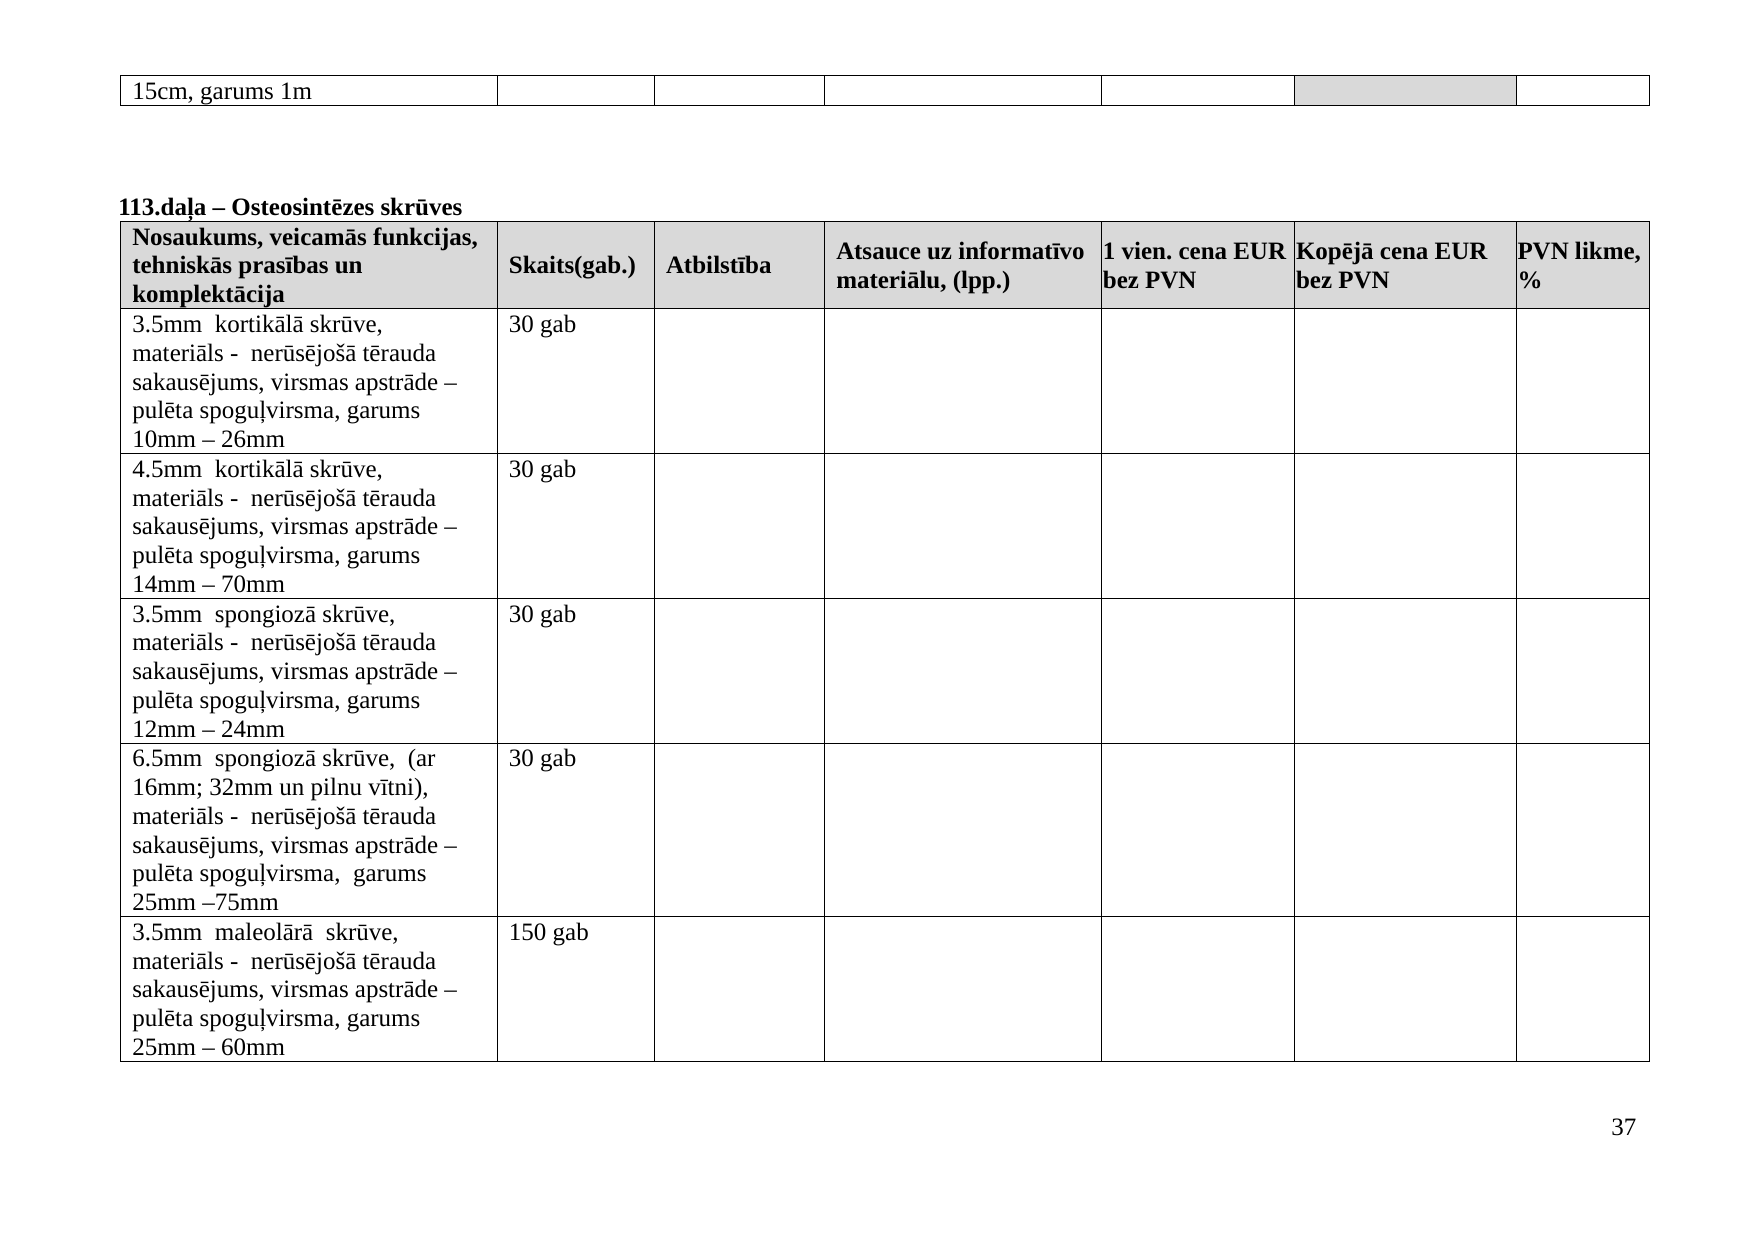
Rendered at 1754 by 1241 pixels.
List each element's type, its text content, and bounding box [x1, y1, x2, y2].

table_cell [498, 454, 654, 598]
text 113.daļa – Osteosintēzes skrūves [118, 192, 1636, 221]
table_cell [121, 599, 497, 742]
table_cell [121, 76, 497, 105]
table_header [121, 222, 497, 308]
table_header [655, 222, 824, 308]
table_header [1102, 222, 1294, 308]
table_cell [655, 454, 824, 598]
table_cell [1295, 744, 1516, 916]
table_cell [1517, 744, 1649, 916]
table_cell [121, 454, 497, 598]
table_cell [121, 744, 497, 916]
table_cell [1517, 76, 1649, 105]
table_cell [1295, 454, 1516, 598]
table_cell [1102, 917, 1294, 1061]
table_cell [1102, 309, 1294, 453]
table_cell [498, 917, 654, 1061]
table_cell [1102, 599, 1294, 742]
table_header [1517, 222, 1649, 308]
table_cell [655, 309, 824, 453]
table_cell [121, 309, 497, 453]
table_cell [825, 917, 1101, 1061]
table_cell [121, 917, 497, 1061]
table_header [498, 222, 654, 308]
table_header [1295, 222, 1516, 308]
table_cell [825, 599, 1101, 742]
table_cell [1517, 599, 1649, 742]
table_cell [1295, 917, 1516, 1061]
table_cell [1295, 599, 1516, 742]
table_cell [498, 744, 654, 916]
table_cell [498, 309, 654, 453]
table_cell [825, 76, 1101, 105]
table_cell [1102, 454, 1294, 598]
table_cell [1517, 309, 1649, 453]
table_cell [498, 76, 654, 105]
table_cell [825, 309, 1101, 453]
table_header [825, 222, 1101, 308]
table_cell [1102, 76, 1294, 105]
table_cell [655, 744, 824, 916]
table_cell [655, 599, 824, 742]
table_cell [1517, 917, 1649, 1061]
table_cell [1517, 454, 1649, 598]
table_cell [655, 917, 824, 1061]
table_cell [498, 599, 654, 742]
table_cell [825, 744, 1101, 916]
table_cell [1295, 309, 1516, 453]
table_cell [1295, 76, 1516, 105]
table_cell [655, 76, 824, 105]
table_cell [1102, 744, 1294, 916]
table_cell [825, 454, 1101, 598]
